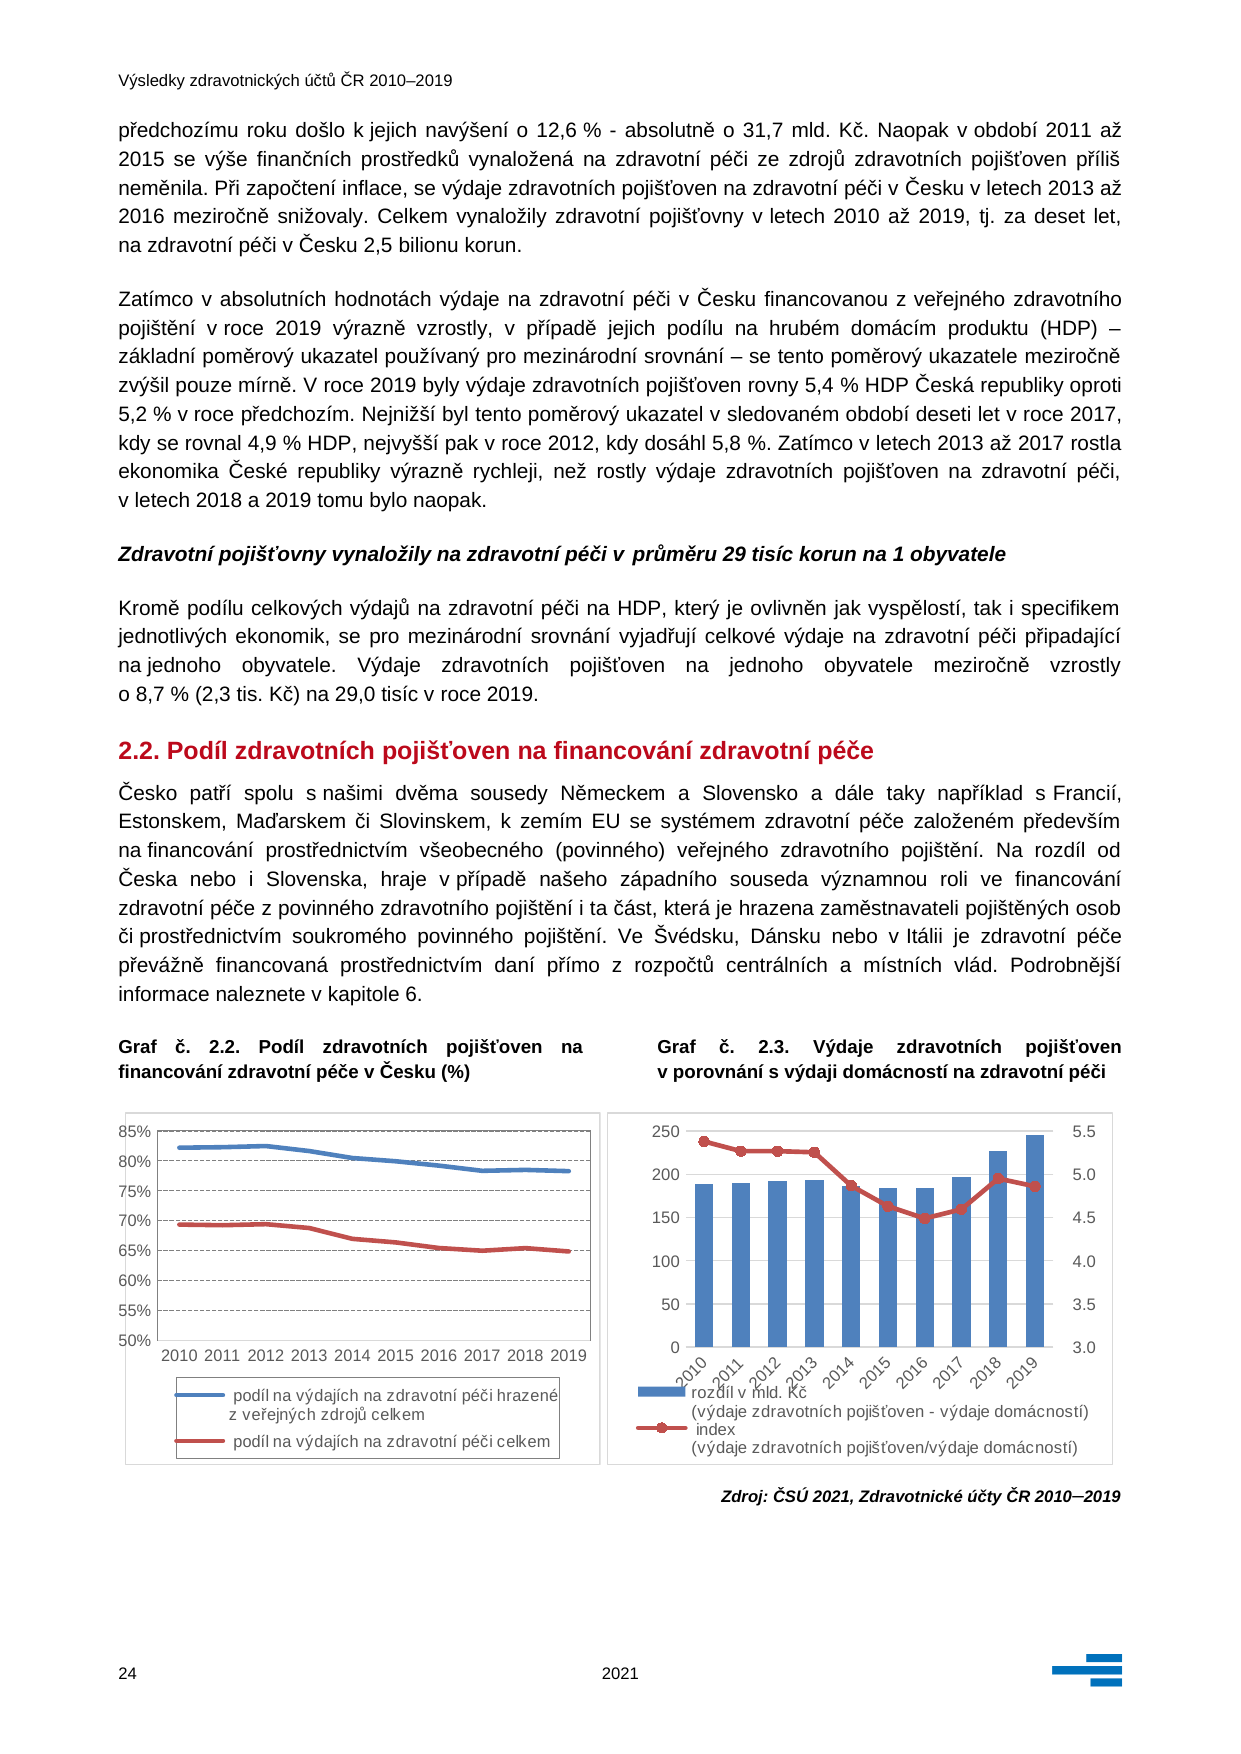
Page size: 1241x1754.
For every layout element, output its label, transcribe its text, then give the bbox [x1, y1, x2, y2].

text Česko patří spolu s našimi dvěma sousedy Německem a Slovensko a dále taky například s Francií, Estonskem, Maďarskem či Slovinskem, k zemím EU se systémem zdravotní péče založeném především na financování prostřednictvím všeobecného (povinného) veřejného zdravotního pojištění. Na rozdíl od Česka nebo i Slovenska, hraje v případě našeho západního souseda významnou roli ve financování zdravotní péče z povinného zdravotního pojištění i ta část, která je hrazena zaměstnavateli pojištěných osob či prostřednictvím soukromého povinného pojištění. Ve Švédsku, Dánsku nebo v Itálii je zdravotní péče převážně financovaná prostřednictvím daní přímo z rozpočtů centrálních a místních vlád. Podrobnější informace naleznete v kapitole 6. [118, 781, 1122, 1006]
text Graf č. 2.3. Výdaje zdravotních pojišťoven v porovnání s výdaji domácností na zdravotní péči [657, 1036, 1122, 1083]
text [118, 118, 1122, 257]
text Zatímco v absolutních hodnotách výdaje na zdravotní péči v Česku financovanou z veřejného zdravotního pojištění v roce 2019 výrazně vzrostly, v případě jejich podílu na hrubém domácím produktu (HDP) – základní poměrový ukazatel používaný pro mezinárodní srovnání – se tento poměrový ukazatele meziročně zvýšil pouze mírně. V roce 2019 byly výdaje zdravotních pojišťoven rovny 5,4 % HDP Česká republiky oproti 5,2 % v roce předchozím. Nejnižší byl tento poměrový ukazatel v sledovaném období deseti let v roce 2017, kdy se rovnal 4,9 % HDP, nejvyšší pak v roce 2012, kdy dosáhl 5,8 %. Zatímco v letech 2013 až 2017 rostla ekonomika České republiky výrazně rychleji, než rostly výdaje zdravotních pojišťoven na zdravotní péči, v letech 2018 a 2019 tomu bylo naopak. [118, 287, 1122, 512]
text Kromě podílu celkových výdajů na zdravotní péči na HDP, který je ovlivněn jak vyspělostí, tak i specifikem jednotlivých ekonomik, se pro mezinárodní srovnání vyjadřují celkové výdaje na zdravotní péči připadající na jednoho obyvatele. Výdaje zdravotních pojišťoven na jednoho obyvatele meziročně vzrostly o 8,7 % (2,3 tis. Kč) na 29,0 tisíc v roce 2019. [118, 596, 1122, 706]
text Zdravotní pojišťovny vynaložily na zdravotní péči v průměru 29 tisíc korun na 1 obyvatele [118, 542, 1122, 566]
text Graf č. 2.2. Podíl zdravotních pojišťoven na financování zdravotní péče v Česku (%) [118, 1036, 583, 1083]
text Zdroj: ČSÚ 2021, Zdravotnické účty ČR 2010–2019 [118, 1483, 1122, 1507]
subtitle 2.2. Podíl zdravotních pojišťoven na financování zdravotní péče [118, 736, 1122, 764]
picture [1051, 1653, 1123, 1687]
